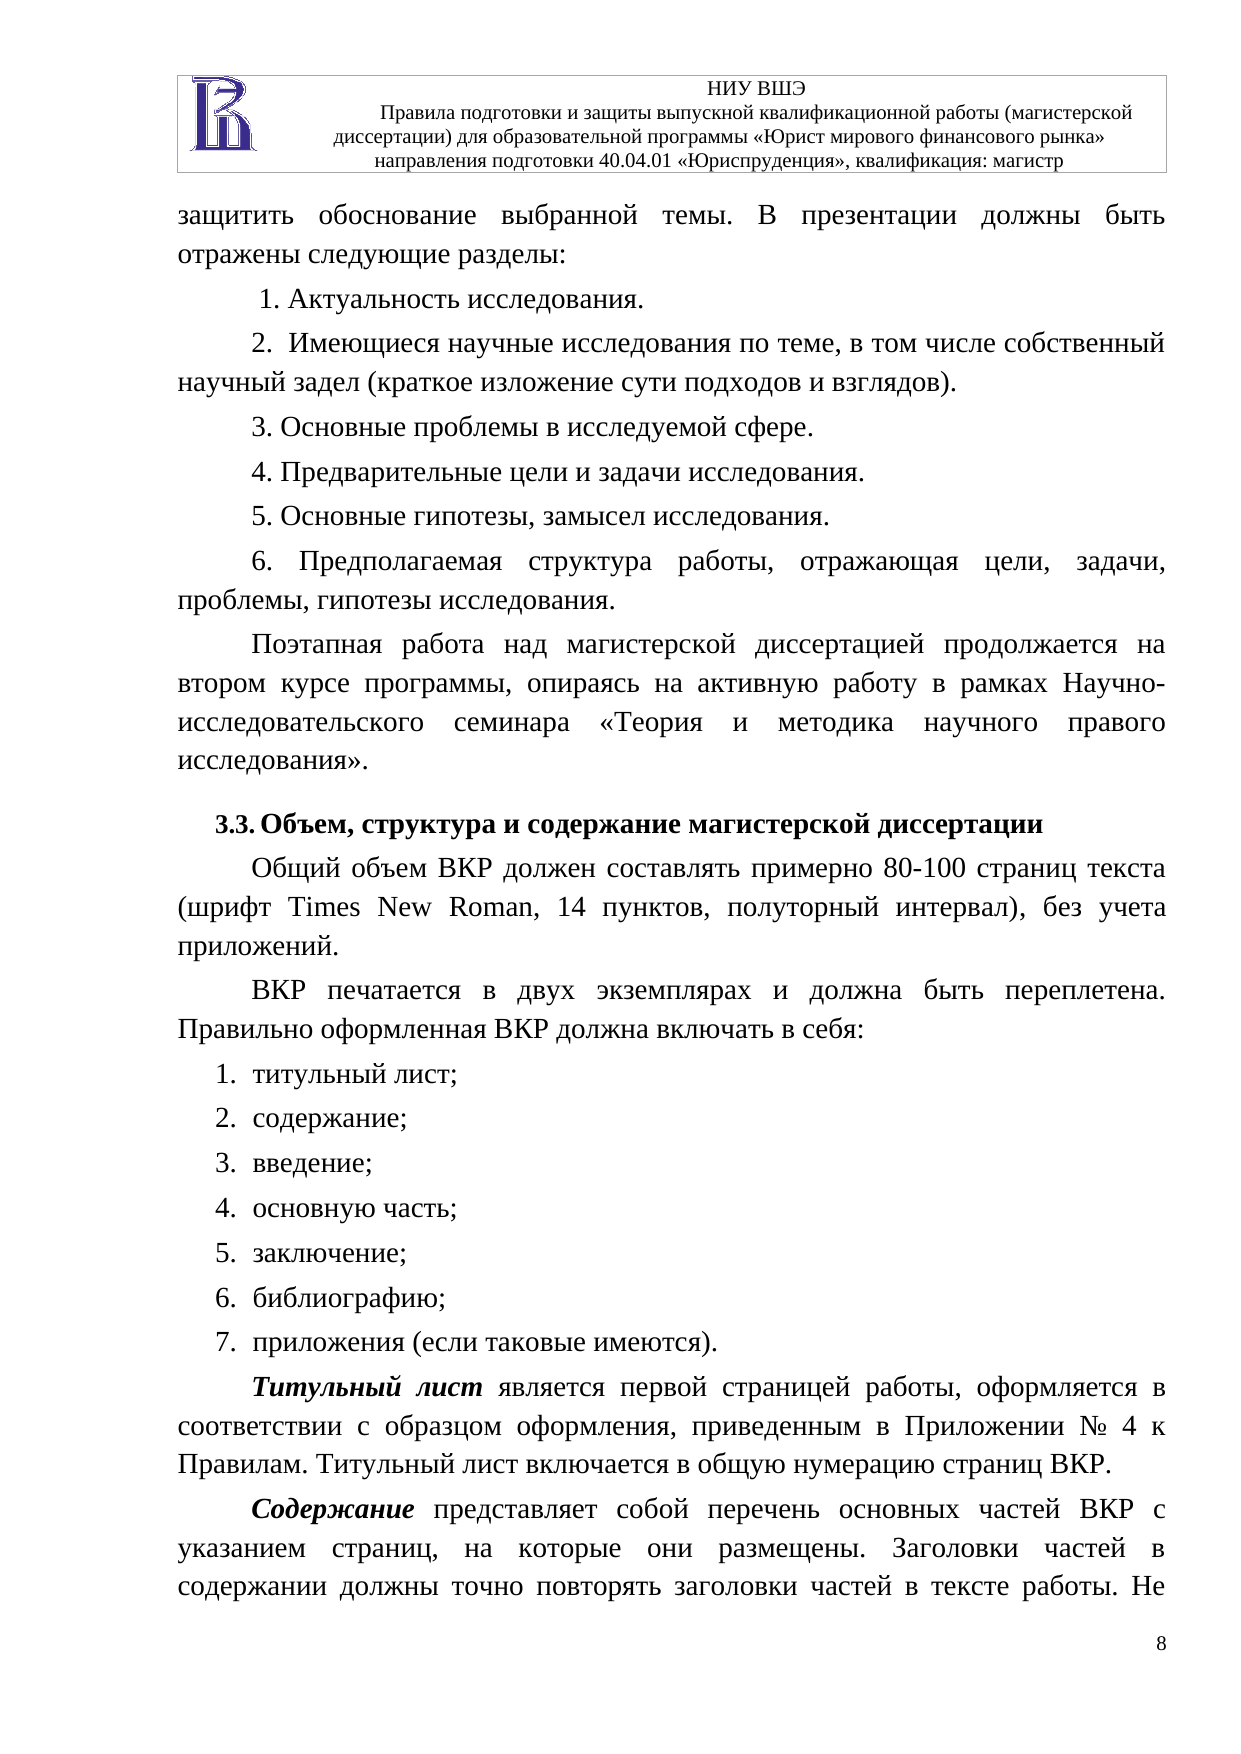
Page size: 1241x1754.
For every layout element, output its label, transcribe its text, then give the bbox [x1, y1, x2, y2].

list титульный лист; [215, 1056, 1167, 1089]
text 4. Предварительные цели и задачи исследования. [177, 454, 1167, 487]
list библиографию; [215, 1280, 1167, 1313]
list заключение; [215, 1235, 1167, 1268]
list приложения (если таковые имеются). [215, 1324, 1167, 1358]
subtitle Объем, структура и содержание магистерской диссертации [215, 806, 1167, 839]
text ВКР печатается в двух экземплярах и должна быть переплетена. Правильно оформленная ВКР должна включать в себя: [177, 972, 1167, 1044]
text Общий объем ВКР должен составлять примерно 80-100 страниц текста (шрифт Times New Roman, 14 пунктов, полуторный интервал), без учета приложений. [177, 851, 1167, 961]
list введение; [215, 1145, 1167, 1179]
text 3. Основные проблемы в исследуемой сфере. [177, 409, 1167, 442]
text Титульный лист является первой страницей работы, оформляется в соответствии с образцом оформления, приведенным в Приложении № 4 к Правилам. Титульный лист включается в общую нумерацию страниц ВКР. [177, 1369, 1167, 1480]
text 2. Имеющиеся научные исследования по теме, в том числе собственный научный задел (краткое изложение сути подходов и взглядов). [177, 326, 1167, 398]
text 5. Основные гипотезы, замысел исследования. [177, 498, 1167, 532]
picture [188, 76, 258, 151]
text 6. Предполагаемая структура работы, отражающая цели, задачи, проблемы, гипотезы исследования. [177, 543, 1167, 615]
list основную часть; [215, 1190, 1167, 1224]
list содержание; [215, 1101, 1167, 1134]
text Поэтапная работа над магистерской диссертацией продолжается на втором курсе программы, опираясь на активную работу в рамках Научно-исследовательского семинара «Теория и методика научного правого исследования». [177, 627, 1167, 776]
text 1. Актуальность исследования. [177, 281, 1167, 314]
